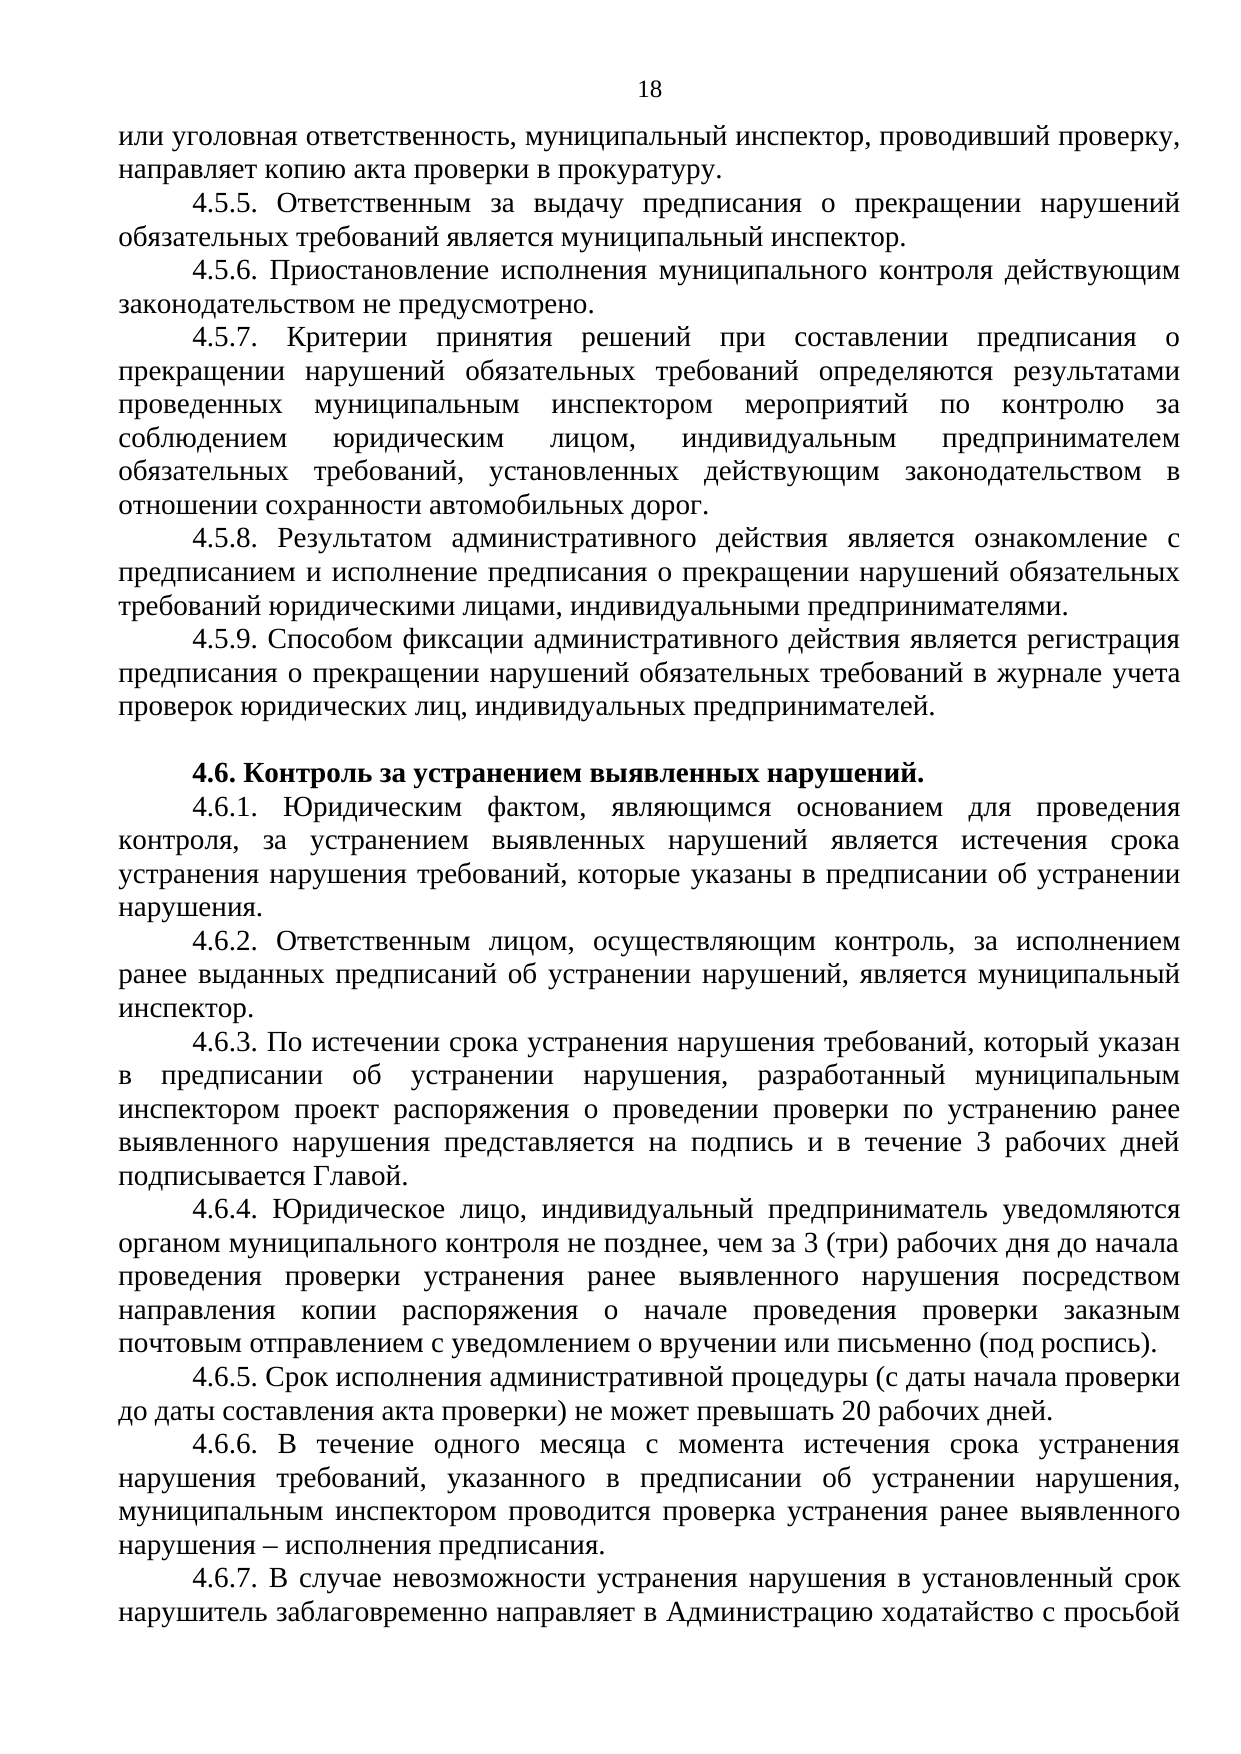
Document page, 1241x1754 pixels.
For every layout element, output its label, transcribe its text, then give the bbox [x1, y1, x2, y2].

text 4.6.5. Срок исполнения административной процедуры (с даты начала проверки до даты составления акта проверки) не может превышать 20 рабочих дней. [118, 1359, 1181, 1426]
text 4.6.6. В течение одного месяца с момента истечения срока устранения нарушения требований, указанного в предписании об устранении нарушения, муниципальным инспектором проводится проверка устранения ранее выявленного нарушения – исполнения предписания. [118, 1426, 1181, 1560]
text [118, 1560, 1181, 1627]
text 4.6.3. По истечении срока устранения нарушения требований, который указан в предписании об устранении нарушения, разработанный муниципальным инспектором проект распоряжения о проведении проверки по устранению ранее выявленного нарушения представляется на подпись и в течение 3 рабочих дней подписывается Главой. [118, 1024, 1181, 1191]
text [118, 118, 1181, 185]
text 4.6.2. Ответственным лицом, осуществляющим контроль, за исполнением ранее выданных предписаний об устранении нарушений, является муниципальный инспектор. [118, 923, 1181, 1024]
text 4.5.5. Ответственным за выдачу предписания о прекращении нарушений обязательных требований является муниципальный инспектор. [118, 185, 1181, 252]
text 4.6.1. Юридическим фактом, являющимся основанием для проведения контроля, за устранением выявленных нарушений является истечения срока устранения нарушения требований, которые указаны в предписании об устранении нарушения. [118, 789, 1181, 923]
text 4.5.7. Критерии принятия решений при составлении предписания о прекращении нарушений обязательных требований определяются результатами проведенных муниципальным инспектором мероприятий по контролю за соблюдением юридическим лицом, индивидуальным предпринимателем обязательных требований, установленных действующим законодательством в отношении сохранности автомобильных дорог. [118, 319, 1181, 521]
text 4.6. Контроль за устранением выявленных нарушений. [118, 755, 1181, 789]
text 4.5.8. Результатом административного действия является ознакомление с предписанием и исполнение предписания о прекращении нарушений обязательных требований юридическими лицами, индивидуальными предпринимателями. [118, 521, 1181, 621]
text 4.5.6. Приостановление исполнения муниципального контроля действующим законодательством не предусмотрено. [118, 252, 1181, 319]
text 4.5.9. Способом фиксации административного действия является регистрация предписания о прекращении нарушений обязательных требований в журнале учета проверок юридических лиц, индивидуальных предпринимателей. [118, 621, 1181, 722]
text 4.6.4. Юридическое лицо, индивидуальный предприниматель уведомляются органом муниципального контроля не позднее, чем за 3 (три) рабочих дня до начала проведения проверки устранения ранее выявленного нарушения посредством направления копии распоряжения о начале проведения проверки заказным почтовым отправлением с уведомлением о вручении или письменно (под роспись). [118, 1191, 1181, 1359]
